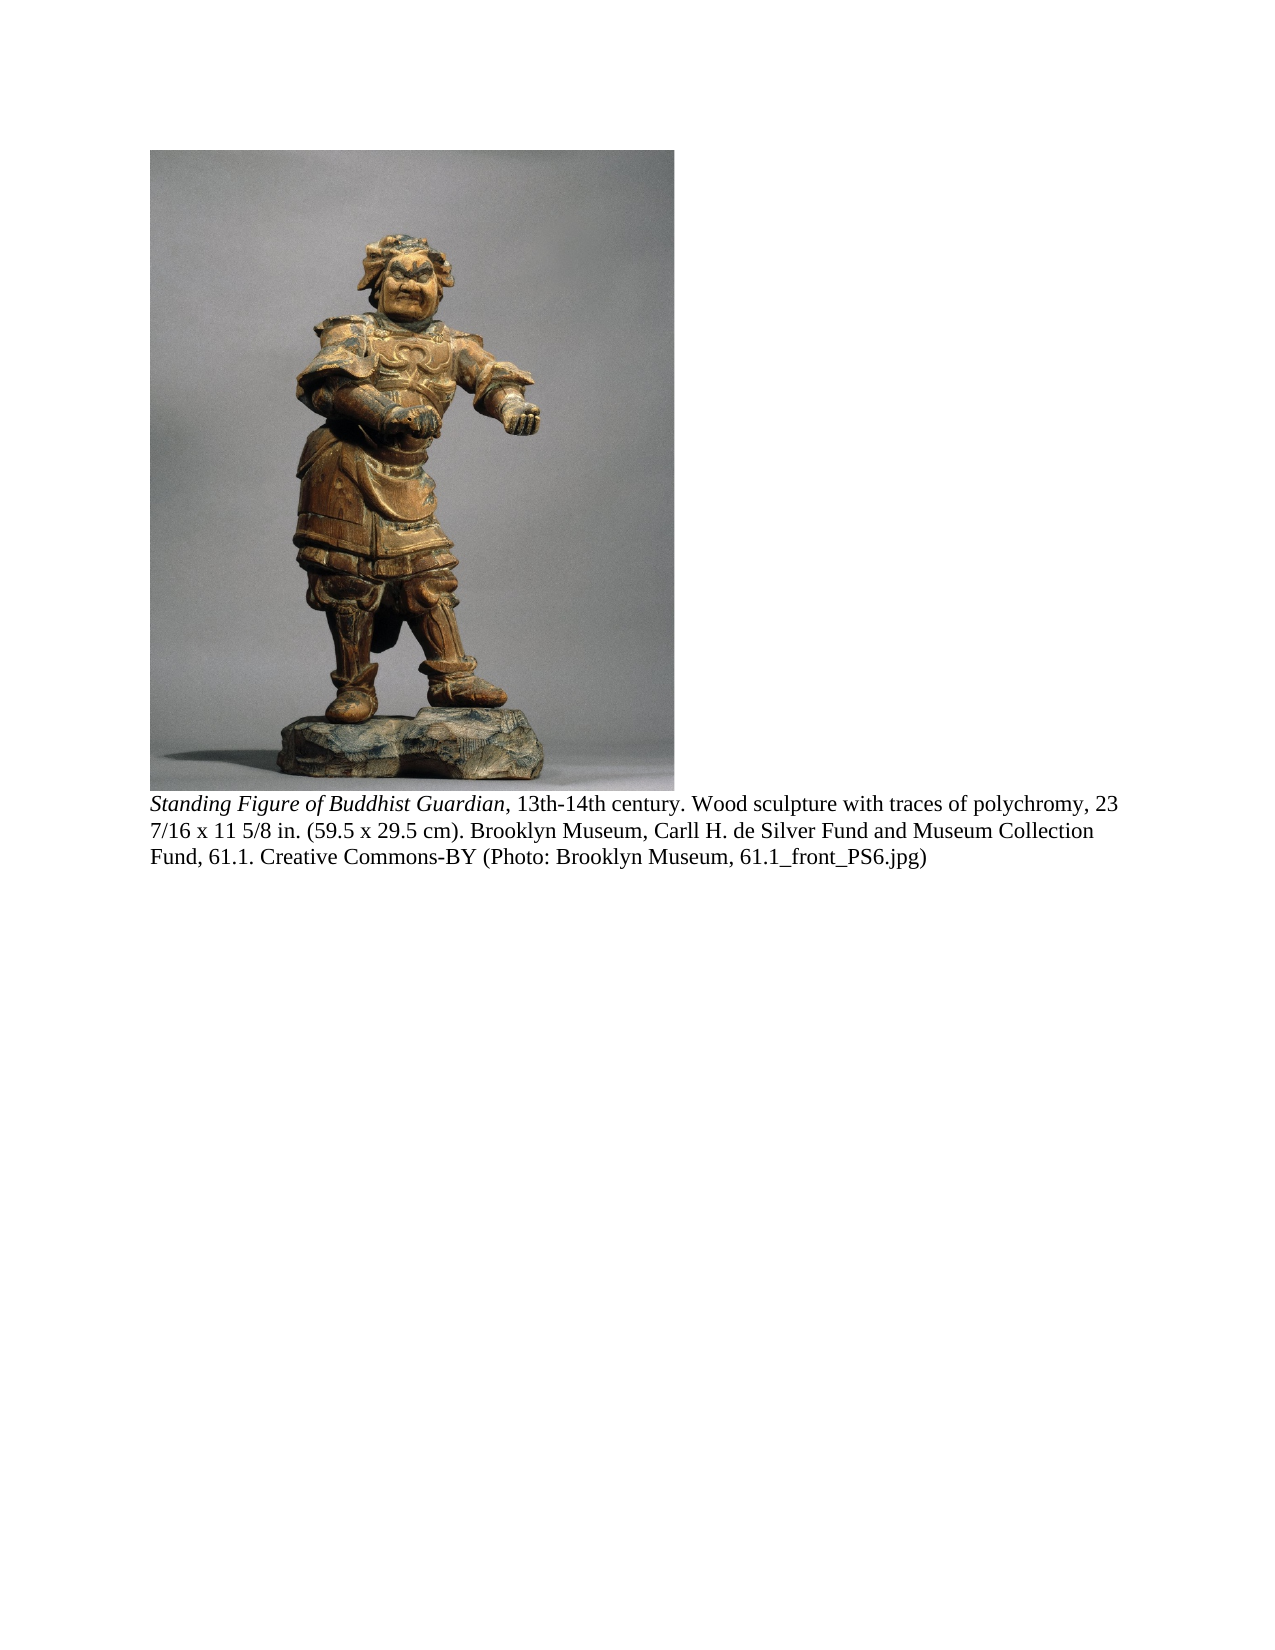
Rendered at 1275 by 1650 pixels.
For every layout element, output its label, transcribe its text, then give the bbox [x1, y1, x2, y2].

text Standing Figure of Buddhist Guardian, 13th-14th century. Wood sculpture with traces of polychromy, 23 7/16 x 11 5/8 in. (59.5 x 29.5 cm). Brooklyn Museum, Carll H. de Silver Fund and Museum Collection Fund, 61.1. Creative Commons-BY (Photo: Brooklyn Museum, 61.1_front_PS6.jpg) [150, 791, 1125, 869]
picture [150, 150, 675, 791]
